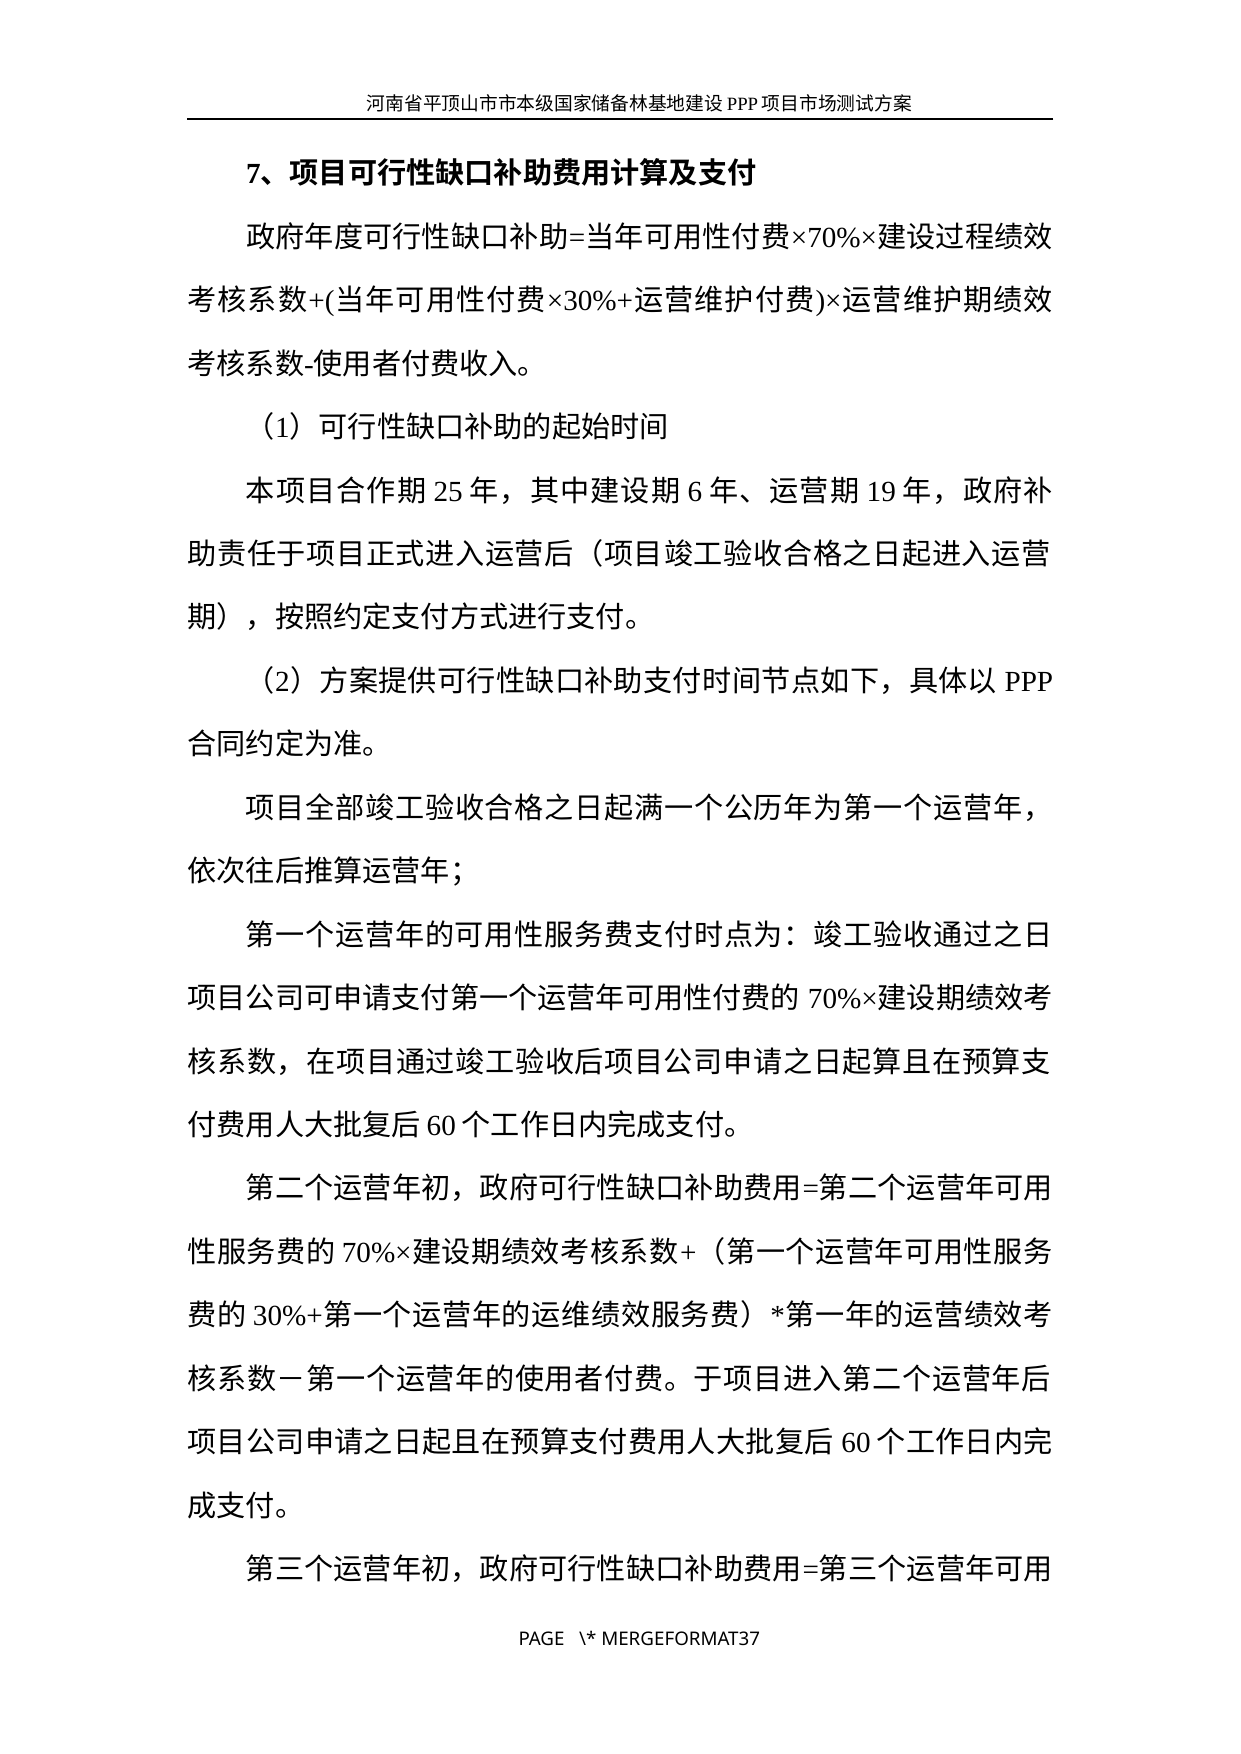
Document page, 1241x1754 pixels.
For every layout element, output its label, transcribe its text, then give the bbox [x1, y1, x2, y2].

text 第二个运营年初，政府可行性缺口补助费用=第二个运营年可用性服务费的70%×建设期绩效考核系数+（第一个运营年可用性服务费的30%+第一个运营年的运维绩效服务费）*第一年的运营绩效考核系数－第一个运营年的使用者付费。于项目进入第二个运营年后项目公司申请之日起且在预算支付费用人大批复后60个工作日内完成支付。 [187, 1165, 1053, 1524]
text 第一个运营年的可用性服务费支付时点为：竣工验收通过之日项目公司可申请支付第一个运营年可用性付费的70%×建设期绩效考核系数，在项目通过竣工验收后项目公司申请之日起算且在预算支付费用人大批复后60个工作日内完成支付。 [187, 911, 1053, 1144]
text 项目全部竣工验收合格之日起满一个公历年为第一个运营年，依次往后推算运营年； [187, 784, 1053, 890]
text 本项目合作期25年，其中建设期6年、运营期19年，政府补助责任于项目正式进入运营后（项目竣工验收合格之日起进入运营期），按照约定支付方式进行支付。 [187, 467, 1053, 636]
text 政府年度可行性缺口补助=当年可用性付费×70%×建设过程绩效考核系数+(当年可用性付费×30%+运营维护付费)×运营维护期绩效考核系数-使用者付费收入。 [187, 213, 1053, 383]
text （2）方案提供可行性缺口补助支付时间节点如下，具体以PPP合同约定为准。 [187, 657, 1053, 763]
subtitle 7、项目可行性缺口补助费用计算及支付 [187, 150, 1053, 192]
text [187, 1546, 1053, 1588]
text （1）可行性缺口补助的起始时间 [187, 404, 1053, 446]
